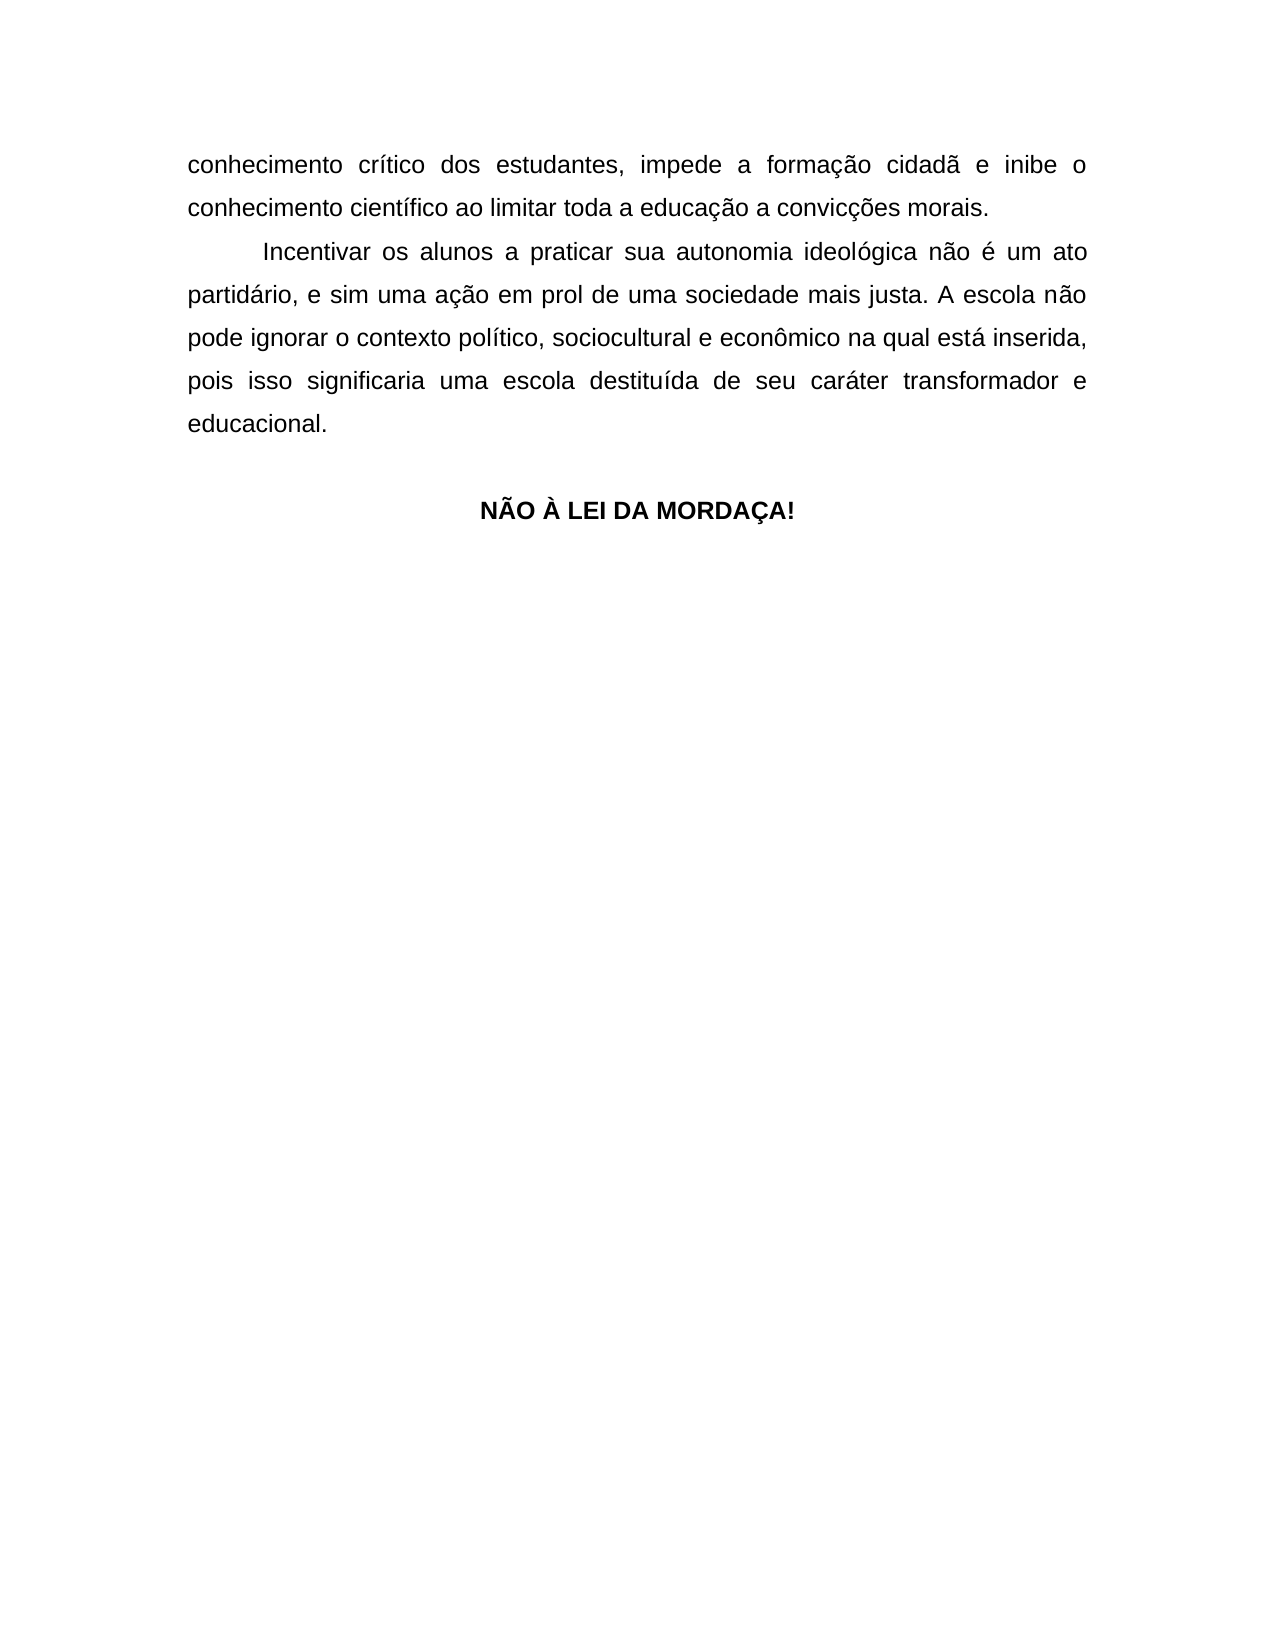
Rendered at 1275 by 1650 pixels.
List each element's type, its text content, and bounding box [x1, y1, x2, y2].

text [187, 150, 1087, 222]
text NÃO À LEI DA MORDAÇA! [187, 496, 1087, 524]
text Incentivar os alunos a praticar sua autonomia ideológica não é um ato partidário, e sim uma ação em prol de uma sociedade mais justa. A escola não pode ignorar o contexto político, sociocultural e econômico na qual está inserida, pois isso significaria uma escola destituída de seu caráter transformador e educacional. [187, 236, 1087, 438]
